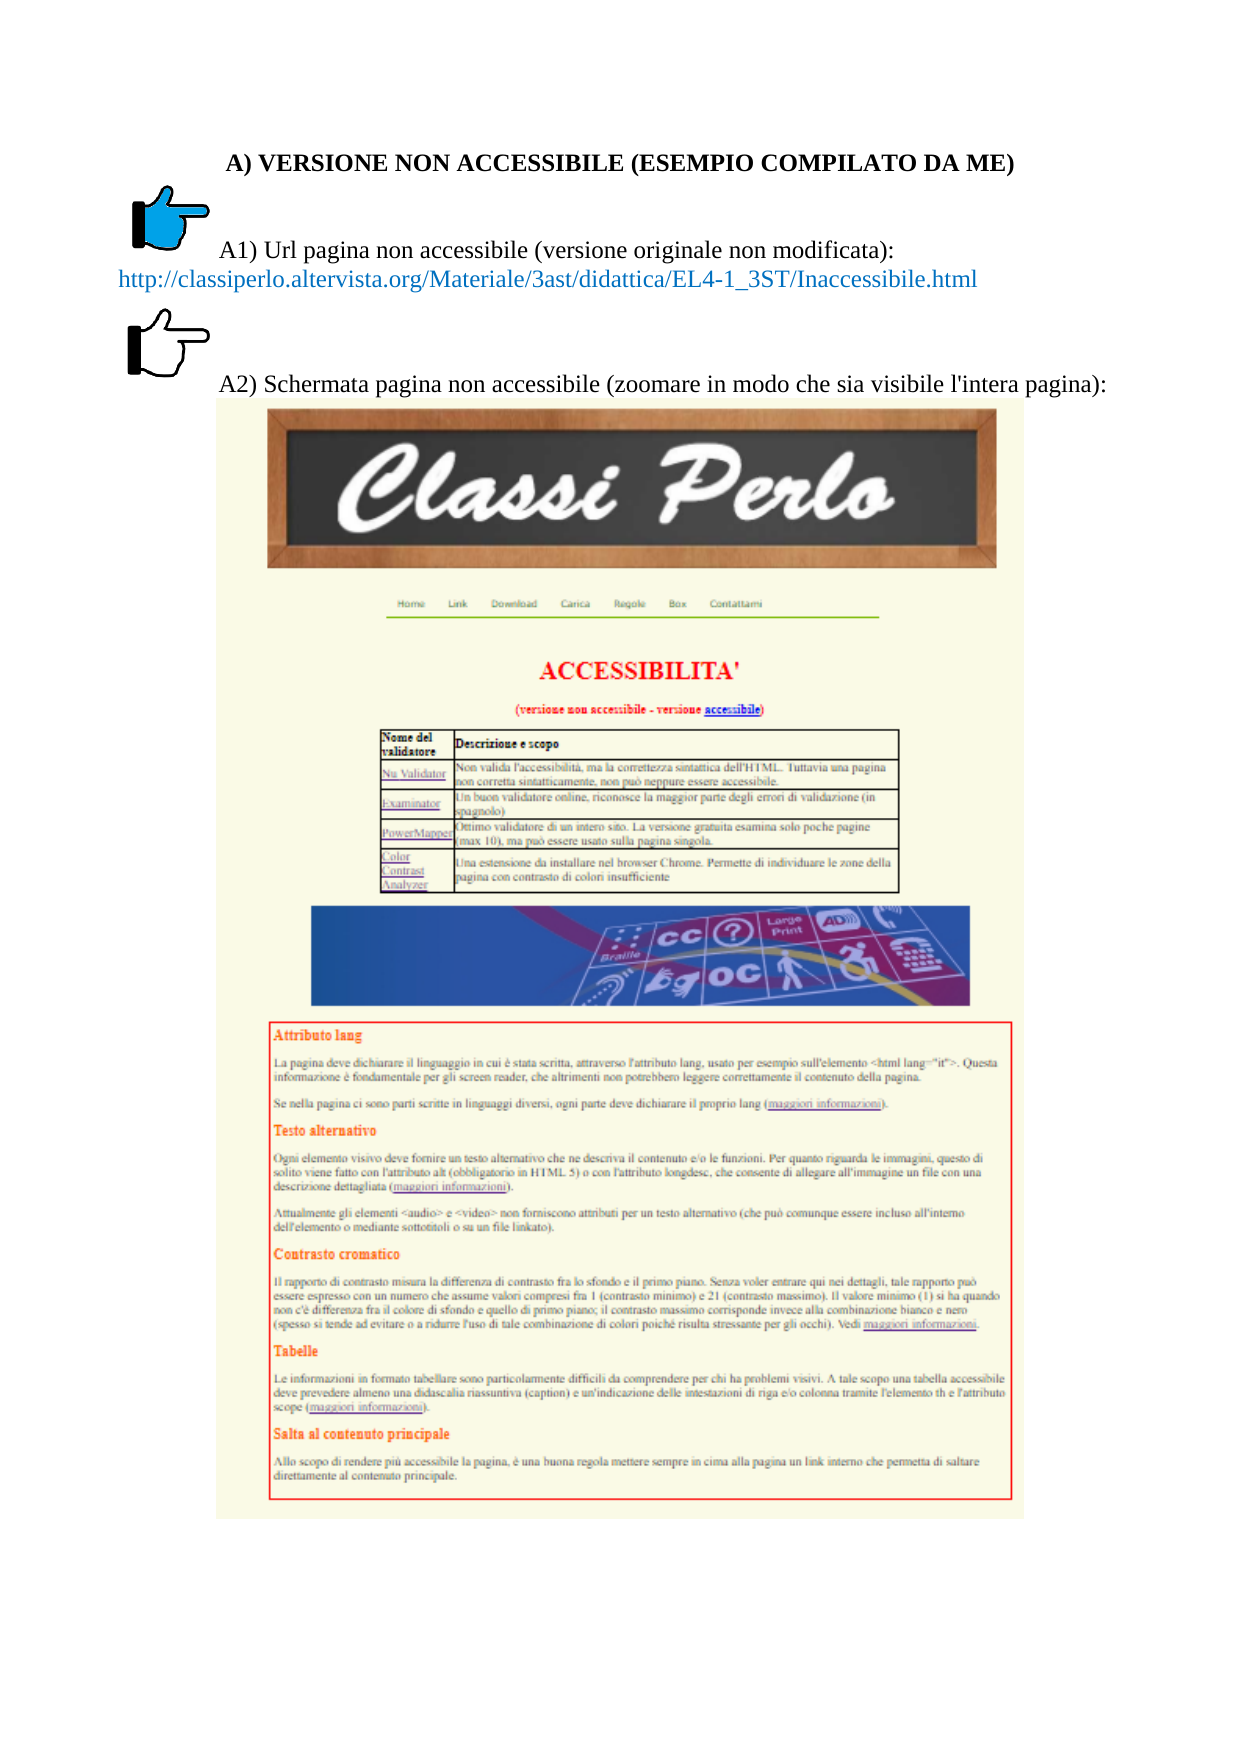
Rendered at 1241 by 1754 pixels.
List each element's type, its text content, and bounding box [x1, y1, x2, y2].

text A2) Schermata pagina non accessibile (zoomare in modo che sia visibile l'intera pagina): [118, 293, 1122, 398]
picture [216, 398, 1024, 1519]
picture [118, 292, 219, 393]
picture [118, 176, 219, 259]
text A1) Url pagina non accessibile (versione originale non modificata): http://classiperlo.altervista.org/Materiale/3ast/didattica/EL4-1_3ST/Inaccessibile.html [118, 176, 1122, 293]
text A) VERSIONE NON ACCESSIBILE (ESEMPIO COMPILATO DA ME) [118, 148, 1122, 176]
